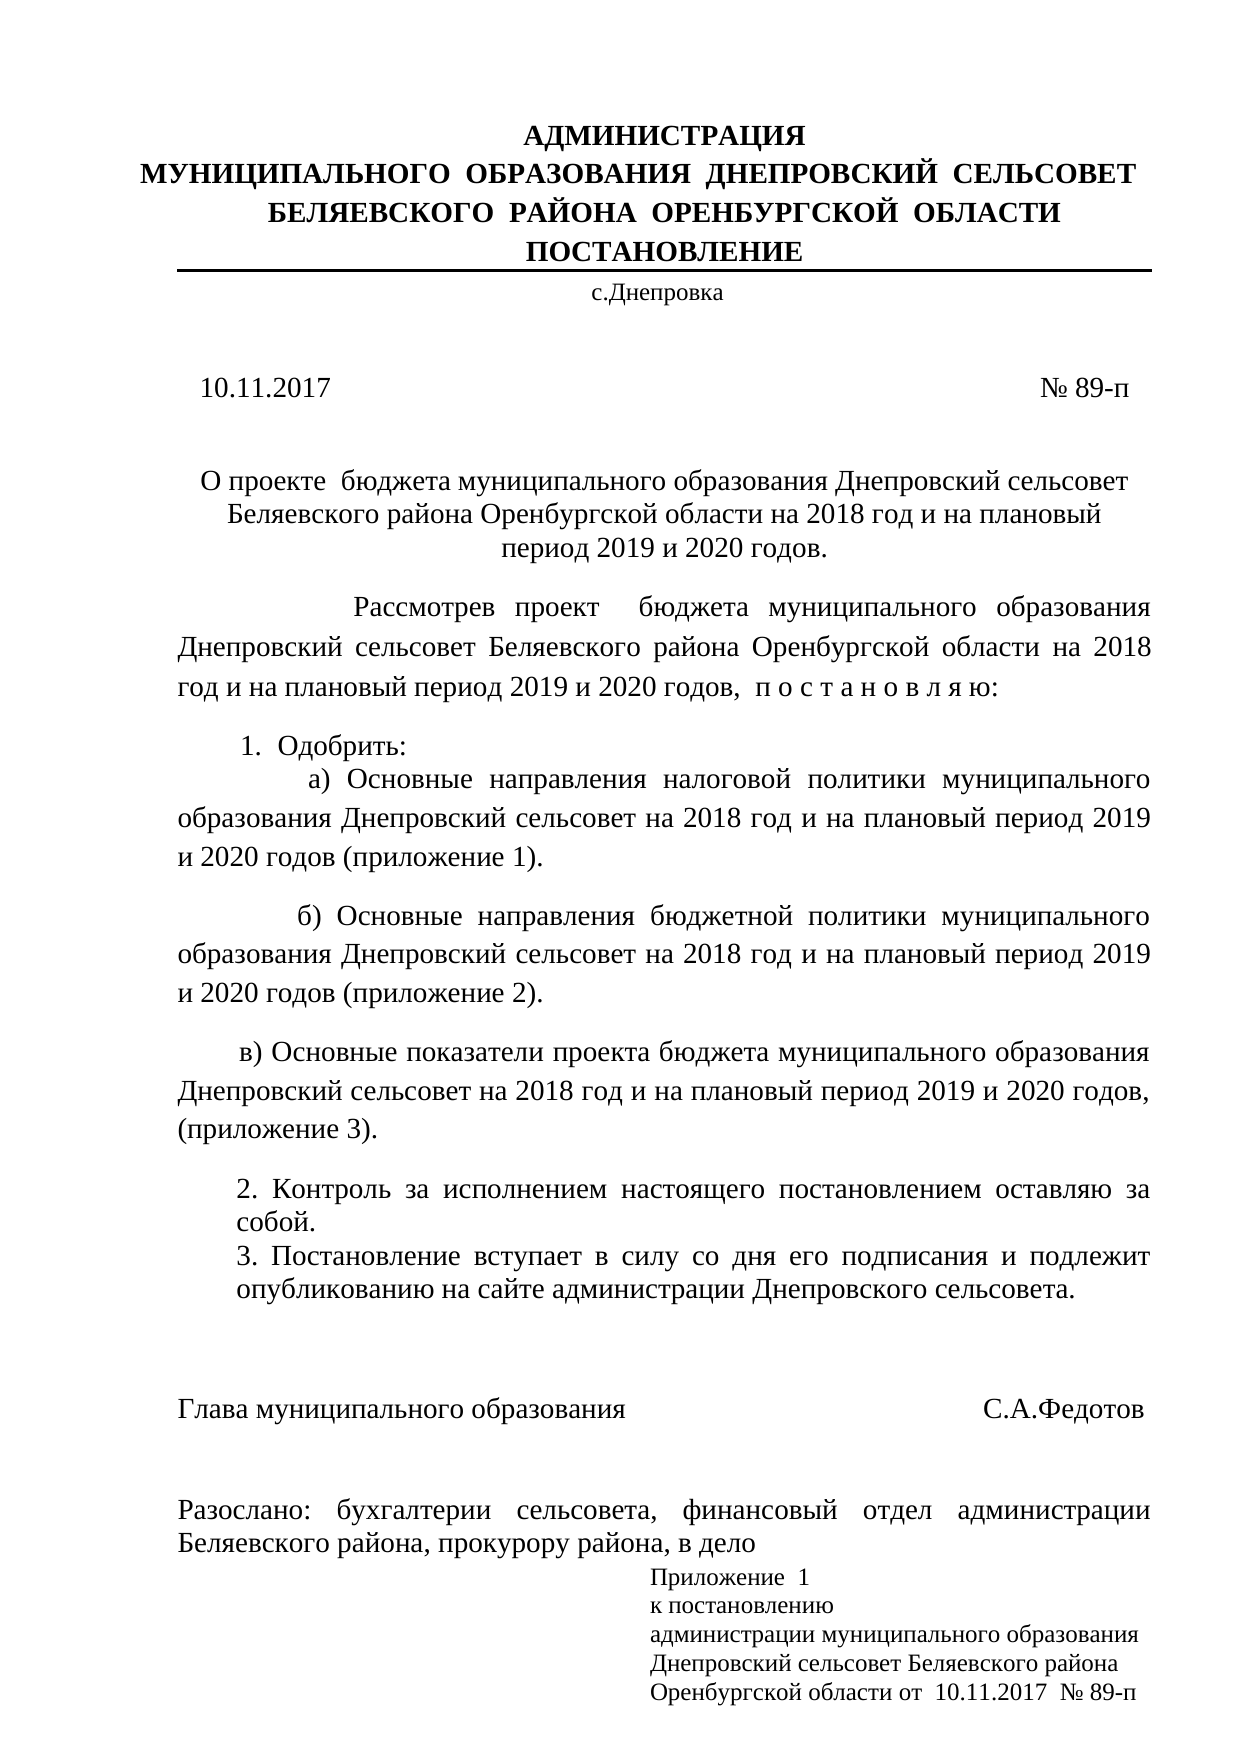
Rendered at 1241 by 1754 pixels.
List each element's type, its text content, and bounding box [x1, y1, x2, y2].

text О проекте бюджета муниципального образования Днепровский сельсовет Беляевского района Оренбургской области на 2018 год и на плановый [177, 463, 1152, 530]
text ПОСТАНОВЛЕНИЕ [177, 234, 1152, 269]
text период 2019 и 2020 годов. [177, 530, 1152, 563]
text 10.11.2017 № 89-п [177, 370, 1152, 403]
list Одобрить: [240, 728, 1152, 762]
text 3. Постановление вступает в силу со дня его подписания и подлежит опубликованию на сайте администрации Днепровского сельсовета. [236, 1238, 1152, 1305]
text б) Основные направления бюджетной политики муниципального образования Днепровский сельсовет на 2018 год и на плановый период 2019 и 2020 годов (приложение 2). [177, 898, 1152, 1009]
text 2. Контроль за исполнением настоящего постановлением оставляю за собой. [236, 1171, 1152, 1238]
text Рассмотрев проект бюджета муниципального образования Днепровский сельсовет Беляевского района Оренбургской области на 2018 год и на плановый период 2019 и 2020 годов, п о с т а н о в л я ю: [177, 589, 1152, 702]
text Разослано: бухгалтерии сельсовета, финансовый отдел администрации Беляевского района, прокурору района, в дело [177, 1492, 1152, 1559]
text в) Основные показатели проекта бюджета муниципального образования Днепровский сельсовет на 2018 год и на плановый период 2019 и 2020 годов, (приложение 3). [177, 1034, 1152, 1145]
text Глава муниципального образования С.А.Федотов [177, 1391, 1152, 1425]
text а) Основные направления налоговой политики муниципального образования Днепровский сельсовет на 2018 год и на плановый период 2019 и 2020 годов (приложение 1). [177, 762, 1152, 872]
table_header Приложение 1 к постановлению администрации муниципального образования Днепровский сельсовет Беляевского района Оренбургской области от 10.11.2017 № 89-п [639, 1562, 1181, 1708]
text с.Днепровка [177, 277, 1152, 306]
text МУНИЦИПАЛЬНОГО ОБРАЗОВАНИЯ ДНЕПРОВСКИЙ СЕЛЬСОВЕТ [140, 157, 1152, 190]
text АДМИНИСТРАЦИЯ [177, 118, 1152, 152]
text БЕЛЯЕВСКОГО РАЙОНА ОРЕНБУРГСКОЙ ОБЛАСТИ [177, 195, 1152, 229]
